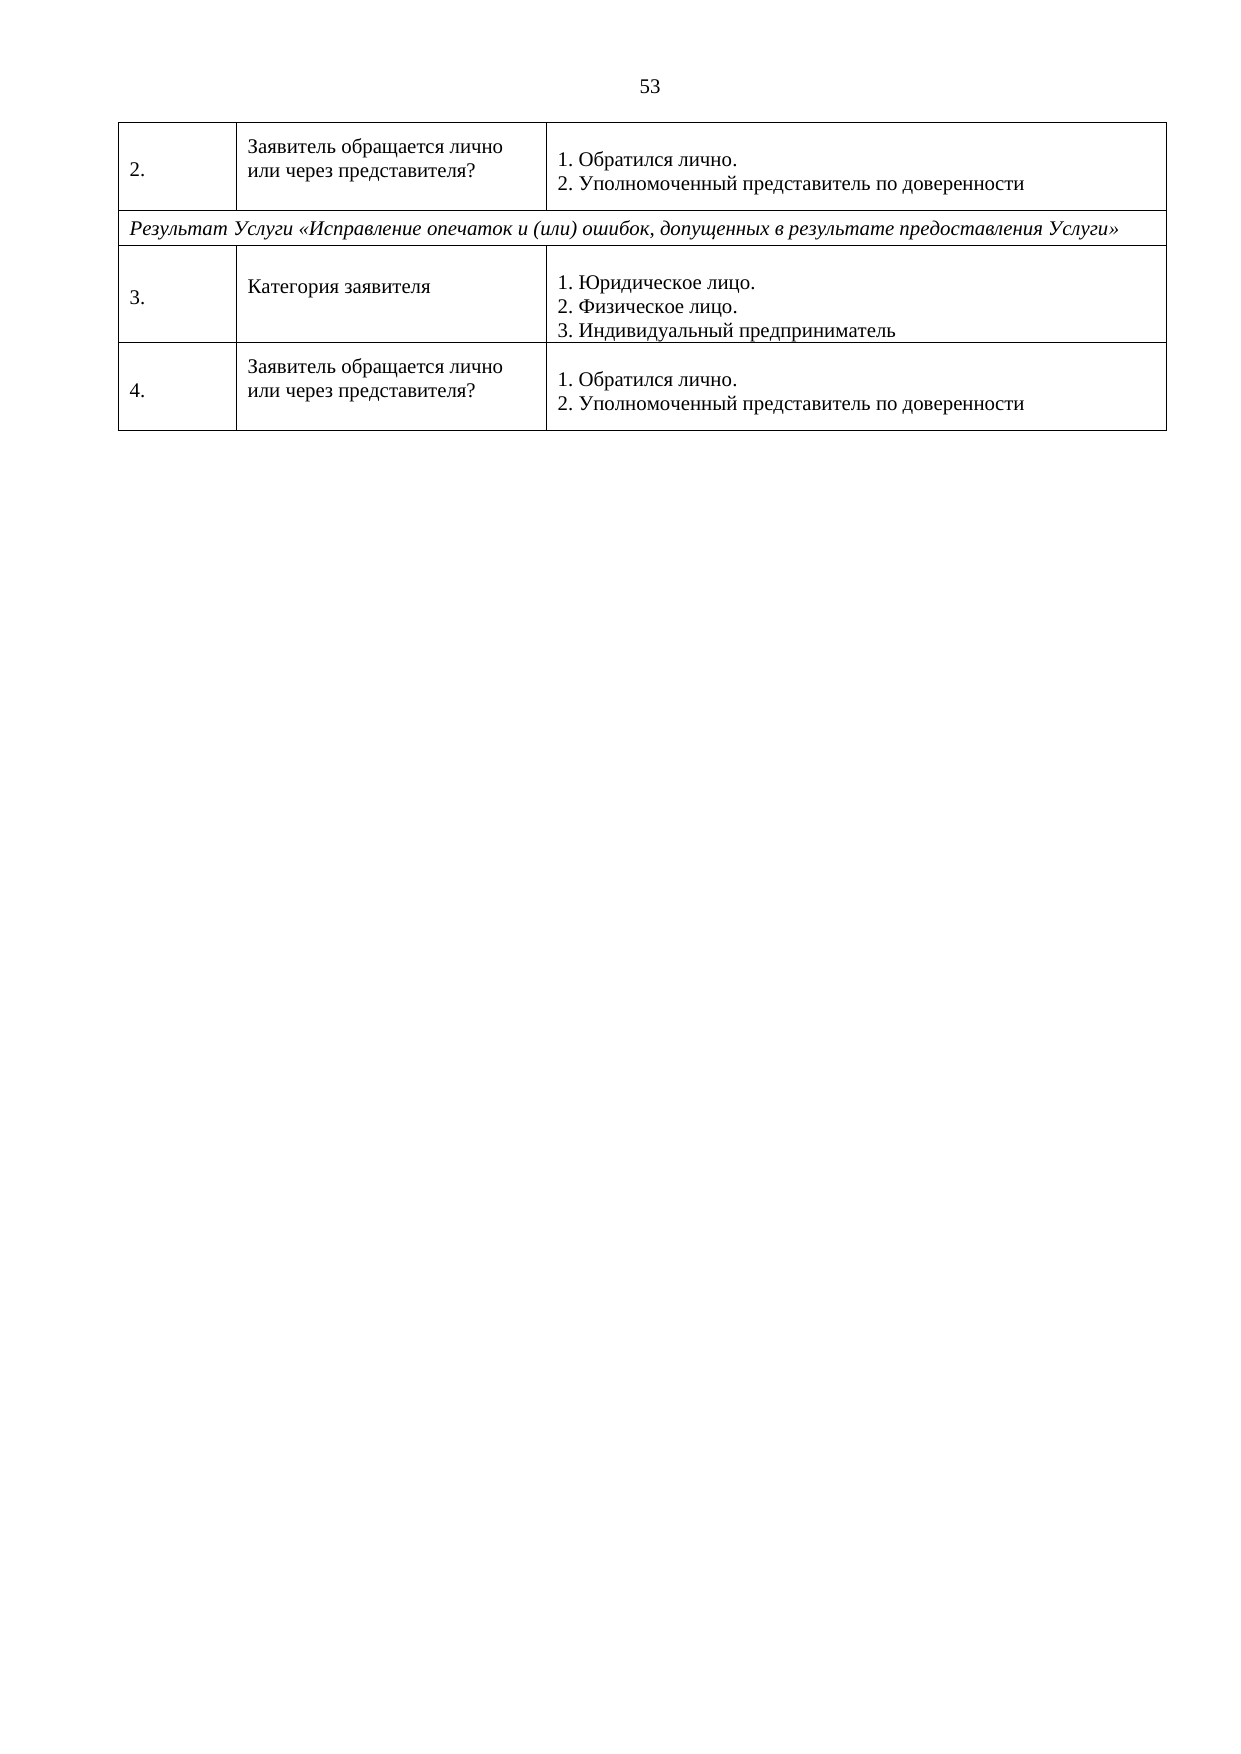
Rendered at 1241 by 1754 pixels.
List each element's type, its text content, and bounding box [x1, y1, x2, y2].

table_cell 1. Юридическое лицо. 2. Физическое лицо. 3. Индивидуальный предприниматель [547, 246, 1166, 342]
table_cell Категория заявителя [237, 246, 546, 342]
table_cell [119, 246, 236, 342]
table_cell 1. Обратился лично. 2. Уполномоченный представитель по доверенности [547, 123, 1166, 209]
table_cell [119, 343, 236, 430]
table_cell Результат Услуги «Исправление опечаток и (или) ошибок, допущенных в результате предоставления Услуги» [119, 211, 1166, 245]
table_cell Заявитель обращается лично или через представителя? [237, 343, 546, 430]
table_cell [119, 123, 236, 209]
table_cell 1. Обратился лично. 2. Уполномоченный представитель по доверенности [547, 343, 1166, 430]
table_cell Заявитель обращается лично или через представителя? [237, 123, 546, 209]
